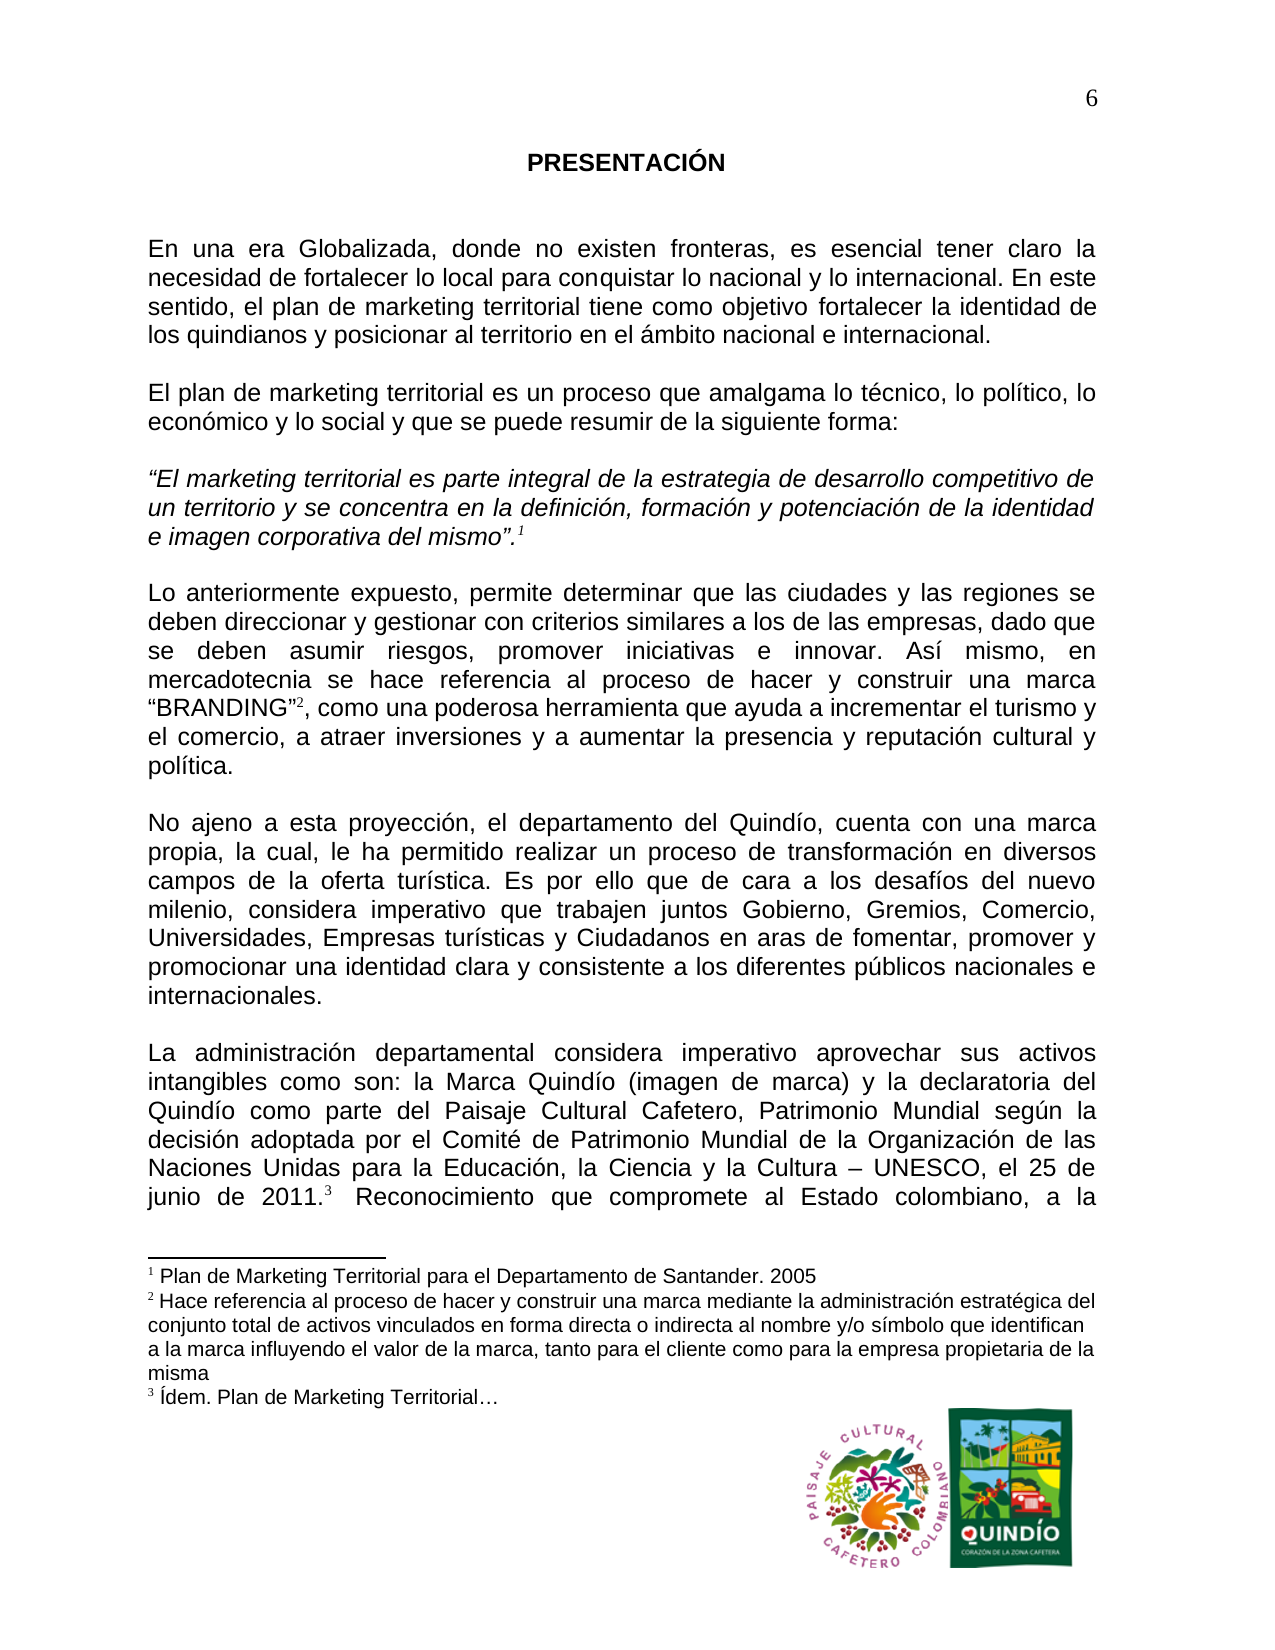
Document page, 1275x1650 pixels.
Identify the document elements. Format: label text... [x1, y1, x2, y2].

text Lo anteriormente expuesto, permite determinar que las ciudades y las regiones se deben direccionar y gestionar con criterios similares a los de las empresas, dado que se deben asumir riesgos, promover iniciativas e innovar. Así mismo, en mercadotecnia se hace referencia al proceso de hacer y construir una marca “BRANDING”, como una poderosa herramienta que ayuda a incrementar el turismo y el comercio, a atraer inversiones y a aumentar la presencia y reputación cultural y política. [148, 578, 1098, 780]
text No ajeno a esta proyección, el departamento del Quindío, cuenta con una marca propia, la cual, le ha permitido realizar un proceso de transformación en diversos campos de la oferta turística. Es por ello que de cara a los desafíos del nuevo milenio, considera imperativo que trabajen juntos Gobierno, Gremios, Comercio, Universidades, Empresas turísticas y Ciudadanos en aras de fomentar, promover y promocionar una identidad clara y consistente a los diferentes públicos nacionales e internacionales. [148, 808, 1098, 1010]
text “El marketing territorial es parte integral de la estrategia de desarrollo competitivo de un territorio y se concentra en la definición, formación y potenciación de la identidad e imagen corporativa del mismo”. [148, 464, 1098, 550]
text El plan de marketing territorial es un proceso que amalgama lo técnico, lo político, lo económico y lo social y que se puede resumir de la siguiente forma: [148, 378, 1098, 435]
text PRESENTACIÓN [148, 148, 1098, 176]
text En una era Globalizada, donde no existen fronteras, es esencial tener claro la necesidad de fortalecer lo local para conquistar lo nacional y lo internacional. En este sentido, el plan de marketing territorial tiene como objetivo fortalecer la identidad de los quindianos y posicionar al territorio en el ámbito nacional e internacional. [148, 234, 1098, 349]
picture [806, 1408, 1073, 1568]
